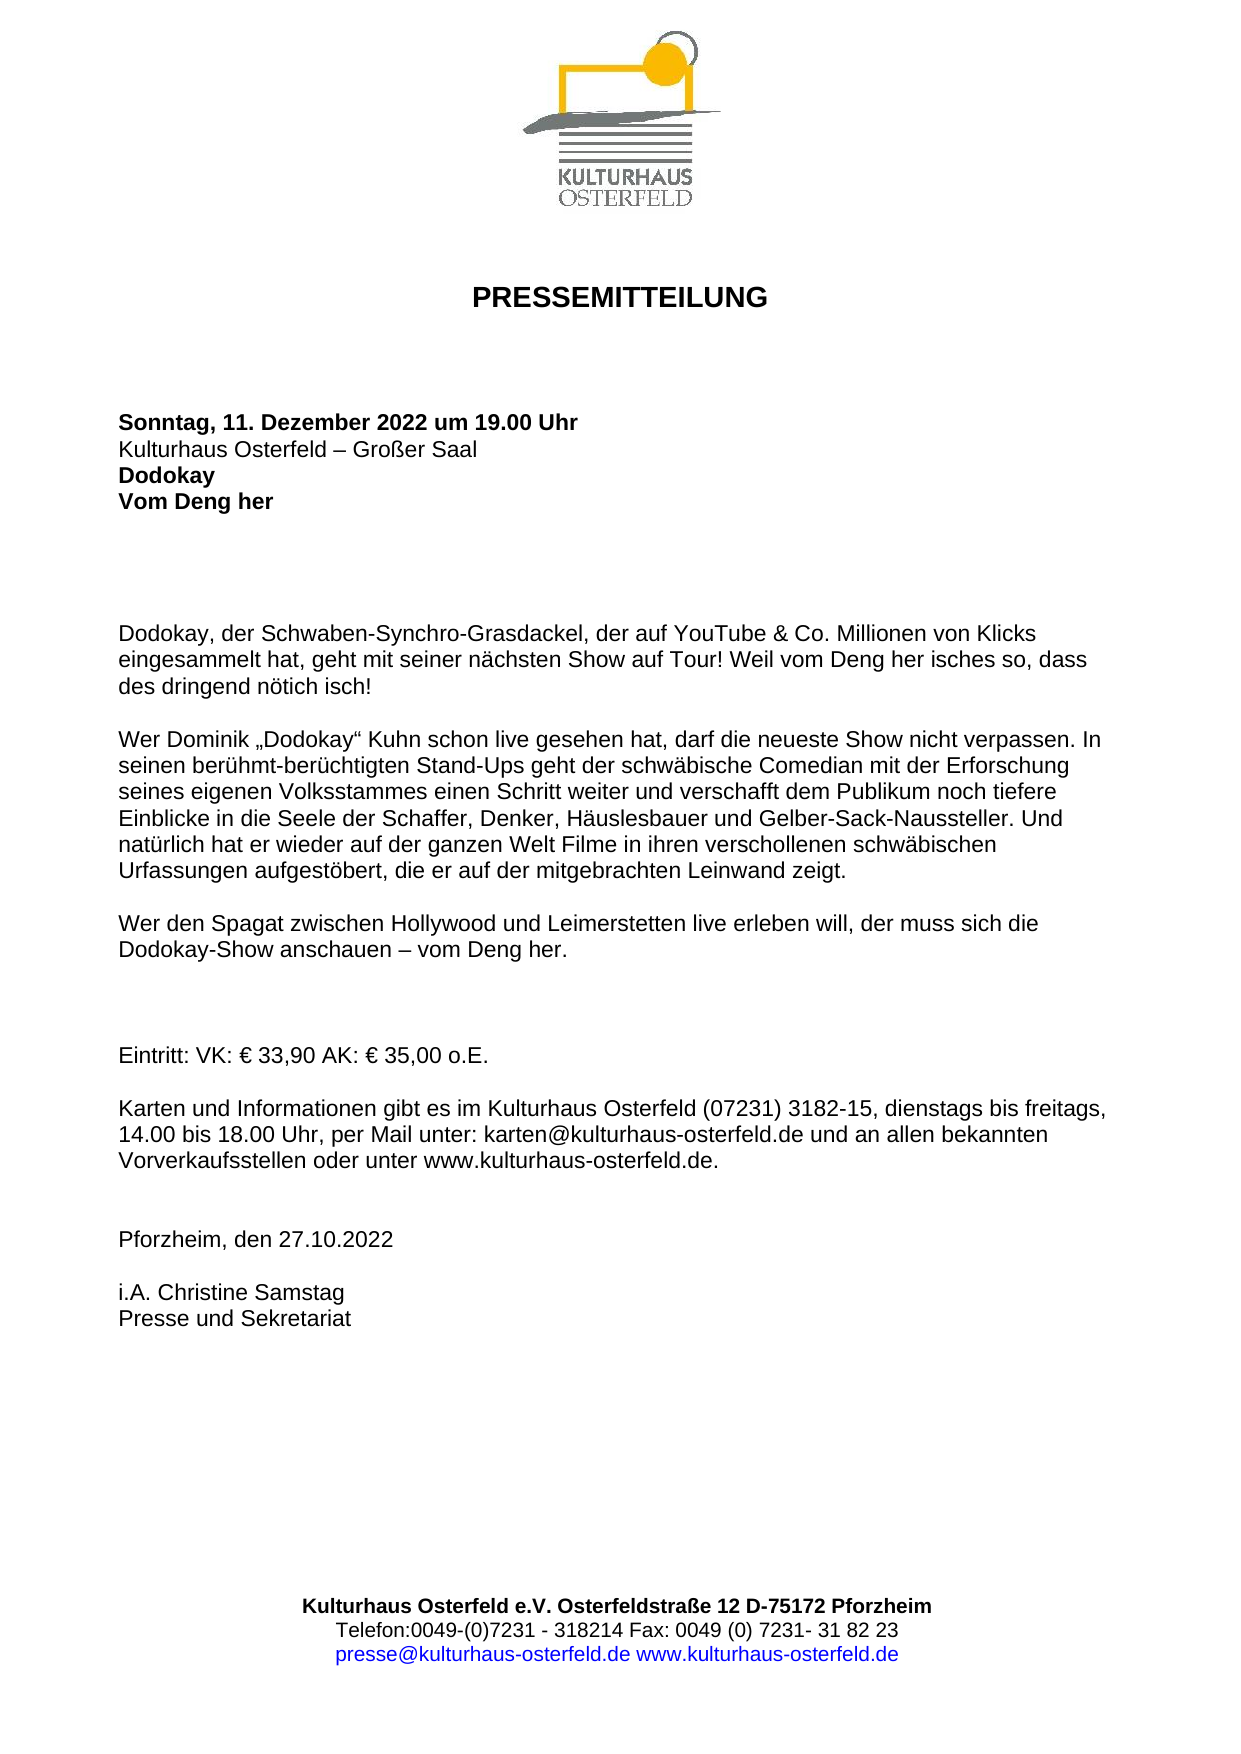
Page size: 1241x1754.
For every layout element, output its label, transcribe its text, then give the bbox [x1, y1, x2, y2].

text Kulturhaus Osterfeld – Großer Saal [118, 436, 1122, 462]
text Sonntag, 11. Dezember 2022 um 19.00 Uhr [118, 409, 1122, 436]
text Dodokay [118, 462, 1122, 488]
text Presse und Sekretariat [118, 1305, 1122, 1332]
text Wer den Spagat zwischen Hollywood und Leimerstetten live erleben will, der muss sich die Dodokay-Show anschauen – vom Deng her. [118, 910, 1122, 963]
text Eintritt: VK: € 33,90 AK: € 35,00 o.E. [118, 1042, 1122, 1068]
text Dodokay, der Schwaben-Synchro-Grasdackel, der auf YouTube & Co. Millionen von Klicks eingesammelt hat, geht mit seiner nächsten Show auf Tour! Weil vom Deng her isches so, dass des dringend nötich isch! [118, 620, 1122, 699]
text Karten und Informationen gibt es im Kulturhaus Osterfeld (07231) 3182-15, dienstags bis freitags, 14.00 bis 18.00 Uhr, per Mail unter: karten@kulturhaus-osterfeld.de und an allen bekannten Vorverkaufsstellen oder unter www.kulturhaus-osterfeld.de. [118, 1094, 1122, 1173]
text Vom Deng her [118, 488, 1122, 515]
picture [517, 15, 721, 222]
text Wer Dominik „Dodokay“ Kuhn schon live gesehen hat, darf die neueste Show nicht verpassen. In seinen berühmt-berüchtigten Stand-Ups geht der schwäbische Comedian mit der Erforschung seines eigenen Volksstammes einen Schritt weiter und verschafft dem Publikum noch tiefere Einblicke in die Seele der Schaffer, Denker, Häuslesbauer und Gelber-Sack-Naussteller. Und natürlich hat er wieder auf der ganzen Welt Filme in ihren verschollenen schwäbischen Urfassungen aufgestöbert, die er auf der mitgebrachten Leinwand zeigt. [118, 726, 1122, 884]
text i.A. Christine Samstag [118, 1279, 1122, 1305]
title PRESSEMITTEILUNG [118, 280, 1122, 313]
text Pforzheim, den 27.10.2022 [118, 1226, 1122, 1253]
